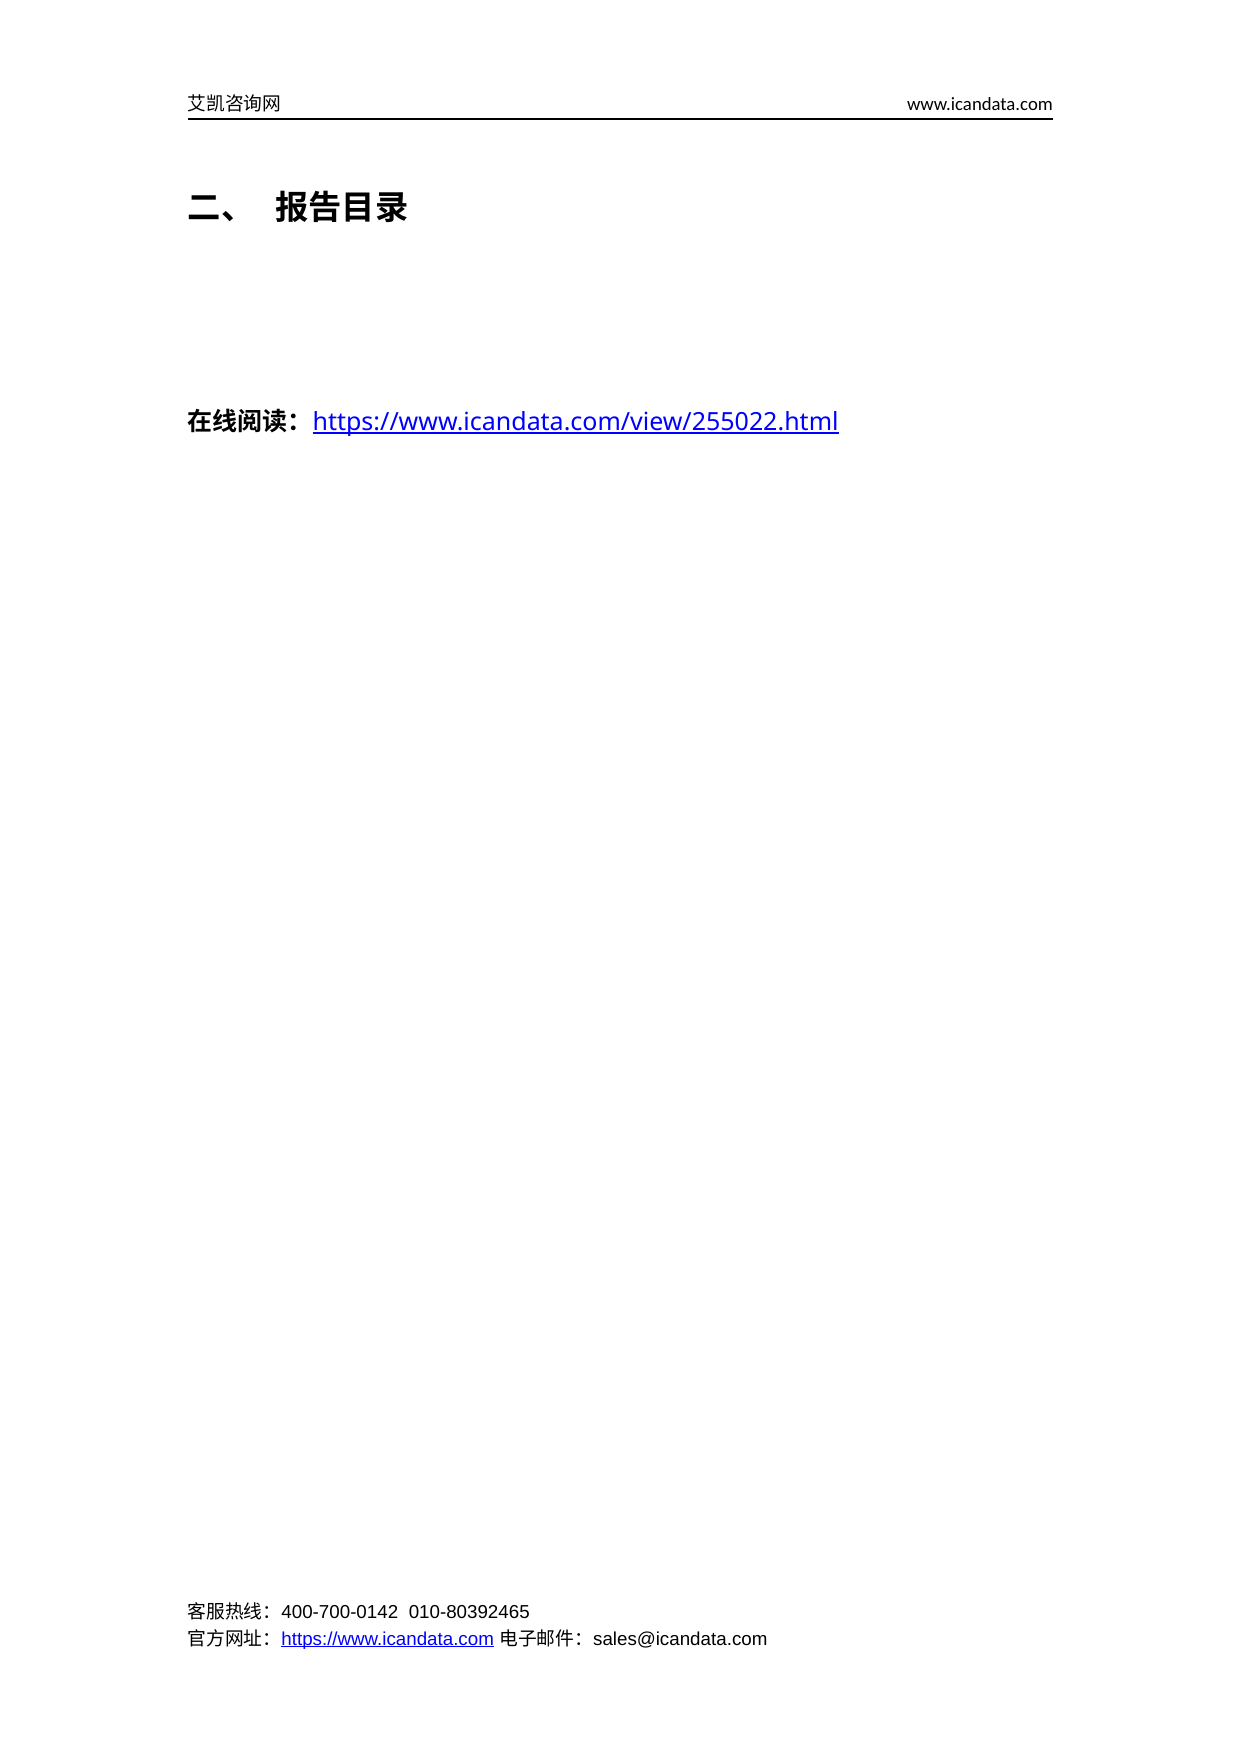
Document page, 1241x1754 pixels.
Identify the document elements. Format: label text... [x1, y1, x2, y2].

subtitle 报告目录 [187, 172, 1053, 237]
text 在线阅读：https://www.icandata.com/view/255022.html [187, 387, 1053, 452]
